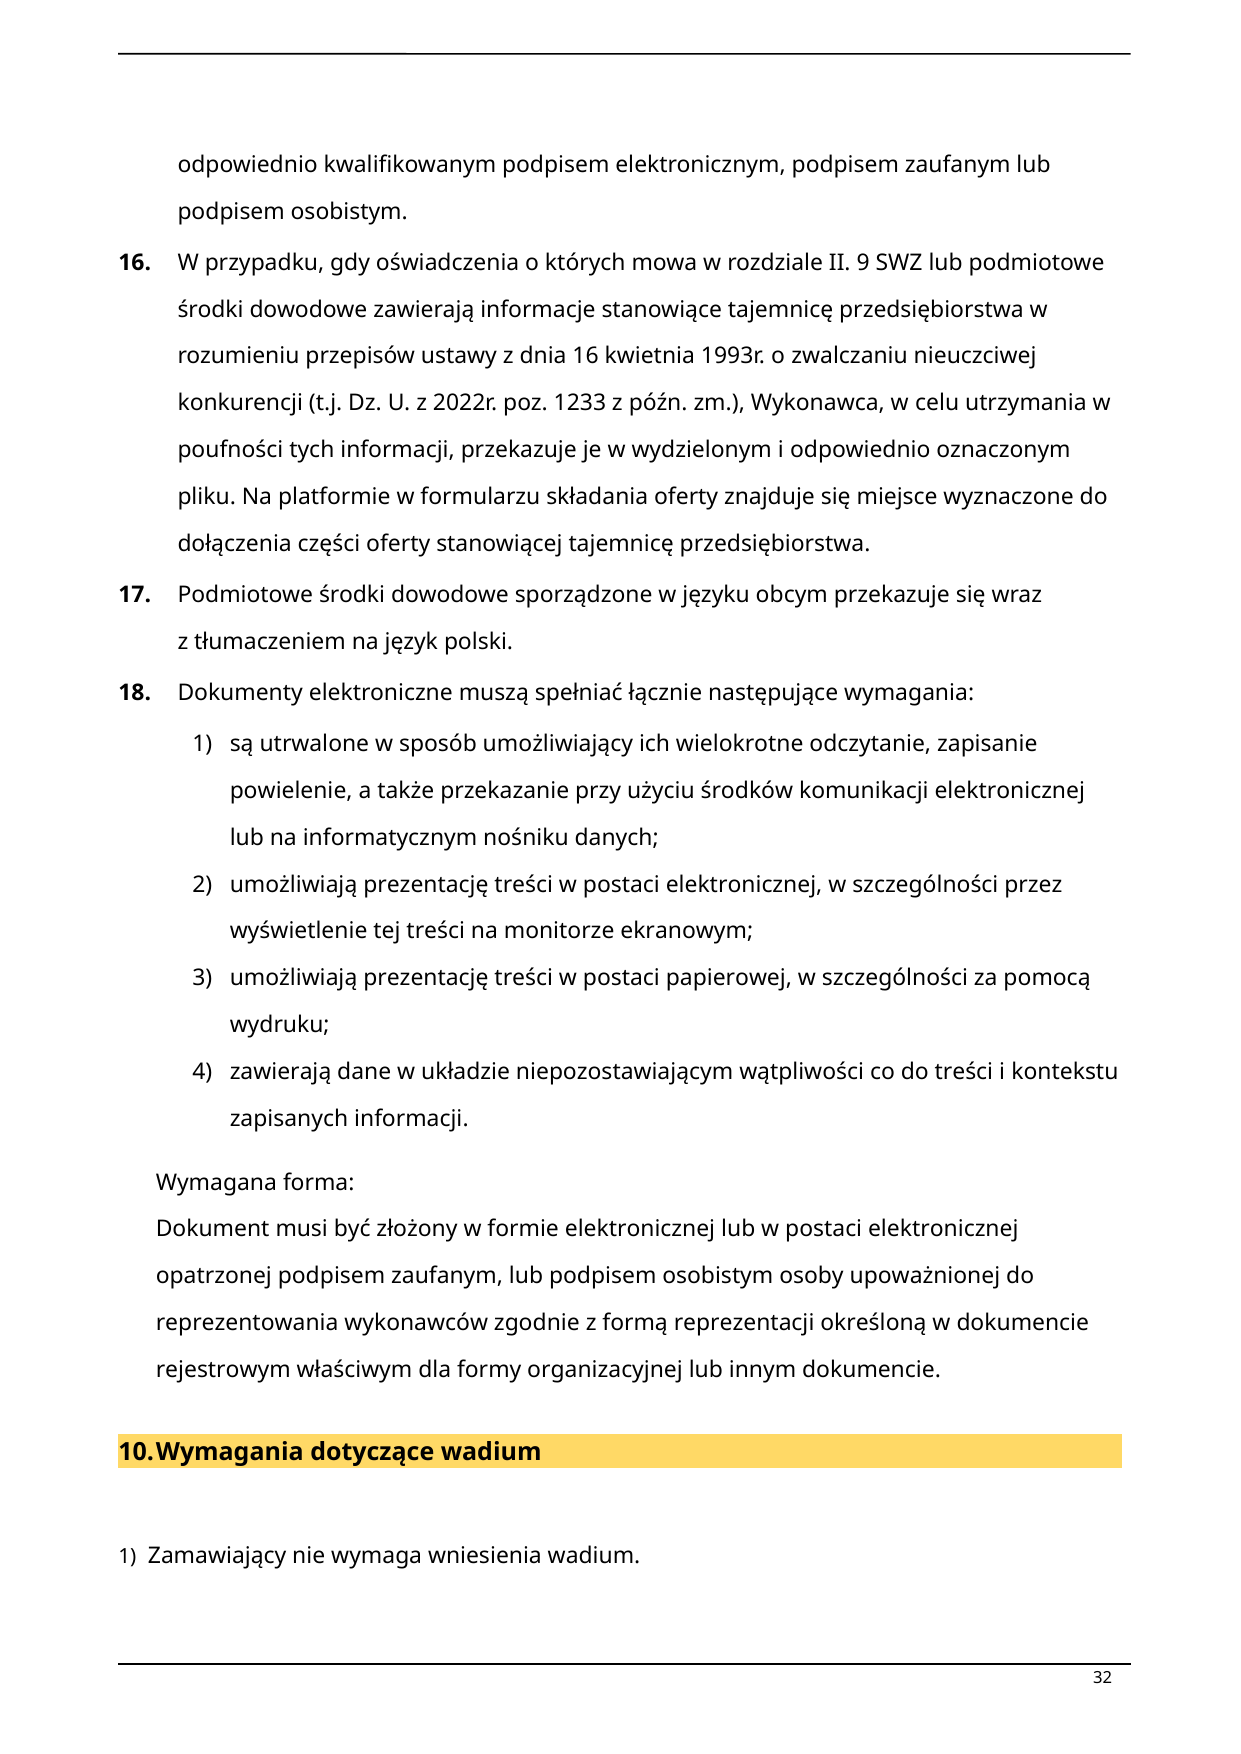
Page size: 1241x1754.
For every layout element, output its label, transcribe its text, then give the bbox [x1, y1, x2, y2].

list zawierają dane w układzie niepozostawiającym wątpliwości co do treści i kontekstu zapisanych informacji. [192, 1055, 1122, 1133]
list Dokumenty elektroniczne muszą spełniać łącznie następujące wymagania: [118, 676, 1122, 707]
list są utrwalone w sposób umożliwiający ich wielokrotne odczytanie, zapisanie powielenie, a także przekazanie przy użyciu środków komunikacji elektronicznej lub na informatycznym nośniku danych; [192, 727, 1122, 852]
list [118, 148, 1122, 226]
list Podmiotowe środki dowodowe sporządzone w języku obcym przekazuje się wraz z tłumaczeniem na język polski. [118, 578, 1122, 656]
list Wymagania dotyczące wadium [118, 1434, 1122, 1468]
list umożliwiają prezentację treści w postaci elektronicznej, w szczególności przez wyświetlenie tej treści na monitorze ekranowym; [192, 867, 1122, 946]
text Wymagana forma: [156, 1165, 1120, 1197]
text Dokument musi być złożony w formie elektronicznej lub w postaci elektronicznej opatrzonej podpisem zaufanym, lub podpisem osobistym osoby upoważnionej do reprezentowania wykonawców zgodnie z formą reprezentacji określoną w dokumencie rejestrowym właściwym dla formy organizacyjnej lub innym dokumencie. [156, 1212, 1120, 1384]
list W przypadku, gdy oświadczenia o których mowa w rozdziale II. 9 SWZ lub podmiotowe środki dowodowe zawierają informacje stanowiące tajemnicę przedsiębiorstwa w rozumieniu przepisów ustawy z dnia 16 kwietnia 1993r. o zwalczaniu nieuczciwej konkurencji (t.j. Dz. U. z 2022r. poz. 1233 z późn. zm.), Wykonawca, w celu utrzymania w poufności tych informacji, przekazuje je w wydzielonym i odpowiednio oznaczonym pliku. Na platformie w formularzu składania oferty znajduje się miejsce wyznaczone do dołączenia części oferty stanowiącej tajemnicę przedsiębiorstwa. [118, 246, 1122, 558]
list Zamawiający nie wymaga wniesienia wadium. [118, 1539, 1122, 1570]
list umożliwiają prezentację treści w postaci papierowej, w szczególności za pomocą wydruku; [192, 961, 1122, 1039]
